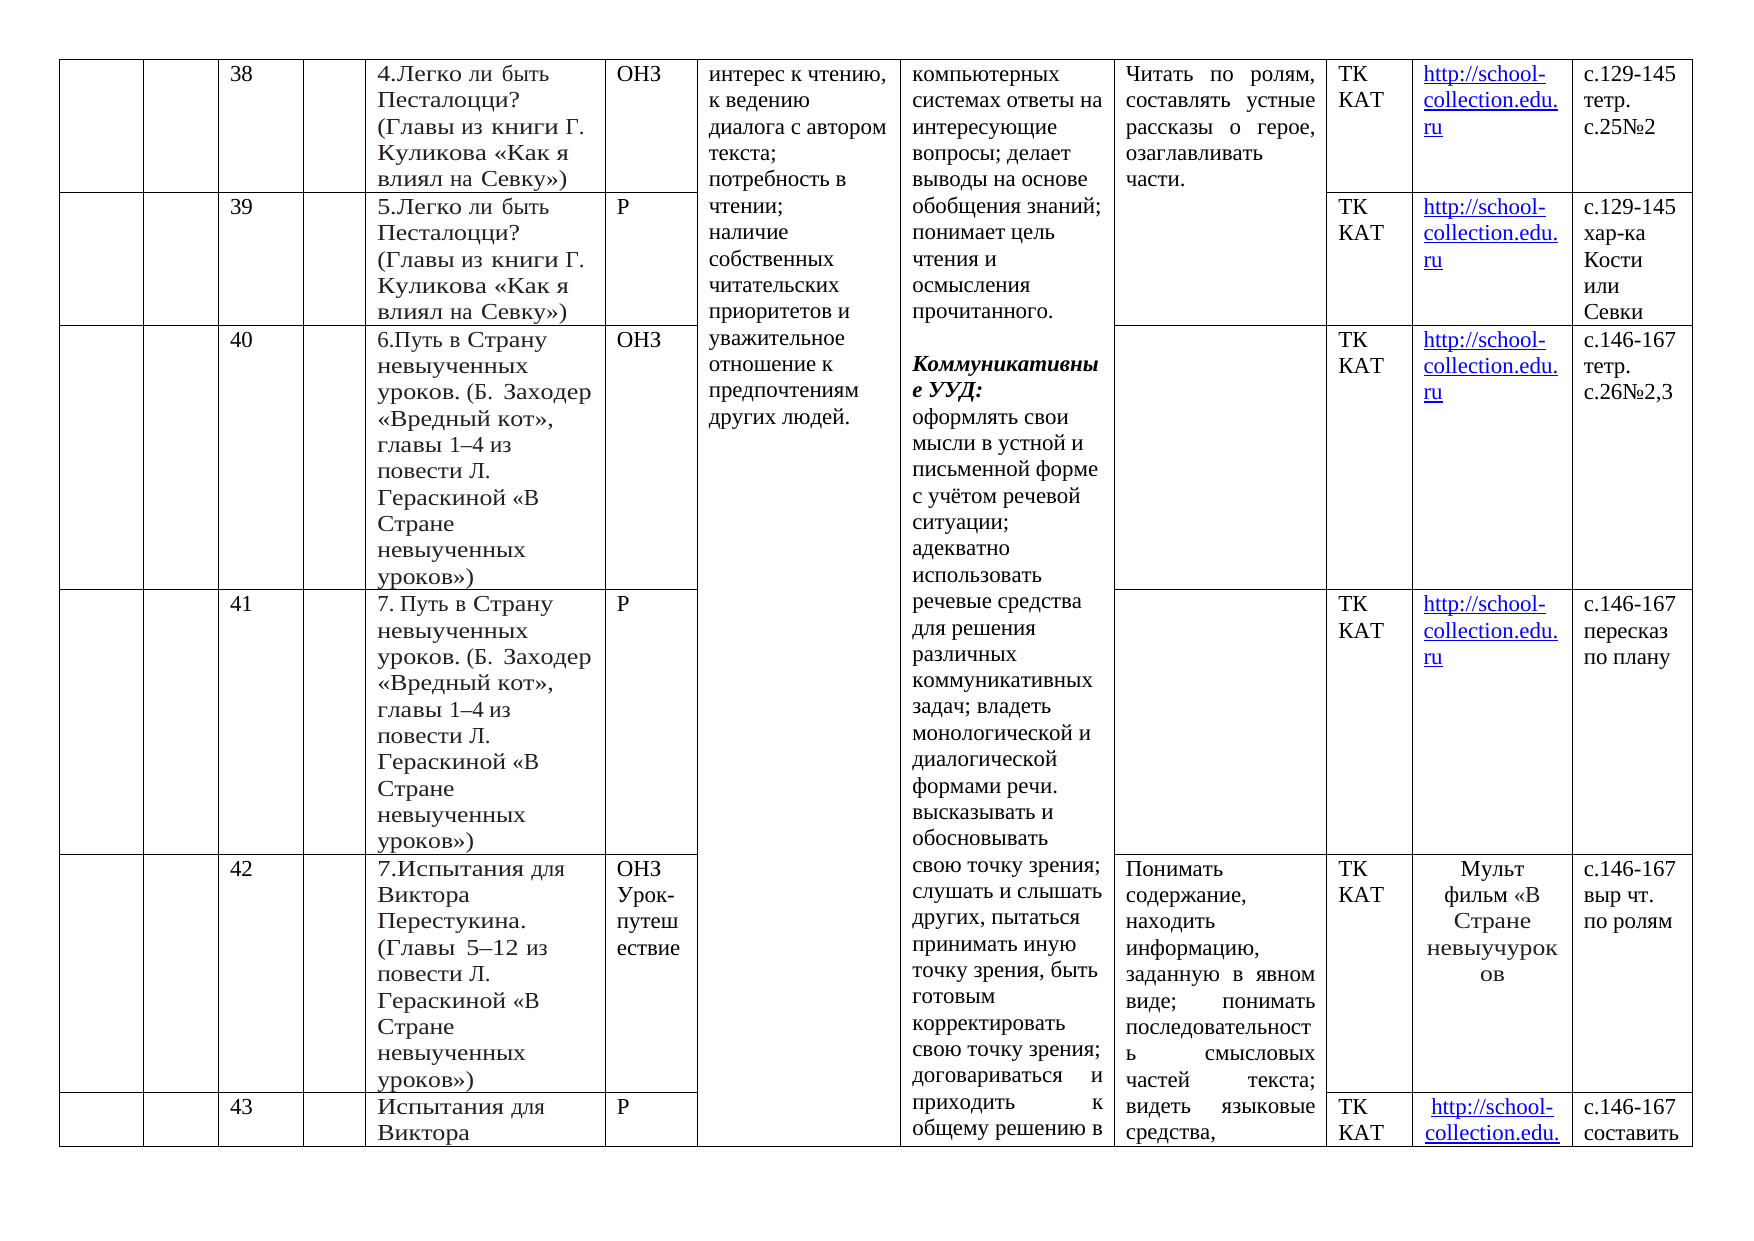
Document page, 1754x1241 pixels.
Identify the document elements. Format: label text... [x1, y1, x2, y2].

table_cell [304, 326, 365, 589]
table_cell [304, 60, 365, 192]
table_cell [1115, 326, 1326, 589]
table_cell [304, 193, 365, 325]
table_cell [60, 1093, 143, 1146]
table_cell 5.Легко ли быть Песталоцци? (Главы из книги Г. Куликова «Как я влиял на Севку») [366, 193, 605, 325]
table_cell с.146-167 выр чт. по ролям [1573, 855, 1692, 1092]
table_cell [1573, 1093, 1692, 1146]
table_cell ТК КАТ [1327, 855, 1412, 1092]
table_cell 41 [219, 590, 303, 854]
table_cell ТК КАТ [1327, 193, 1412, 325]
table_cell ОНЗ Урок-путешествие [606, 855, 697, 1092]
table_cell 4.Легко ли быть Песталоцци? (Главы из книги Г. Куликова «Как я влиял на Севку») [366, 60, 605, 192]
table_cell [60, 326, 143, 589]
table_cell [144, 590, 218, 854]
table_cell Р [606, 193, 697, 325]
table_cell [1413, 60, 1572, 192]
table_cell 39 [219, 193, 303, 325]
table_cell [1413, 1093, 1572, 1146]
table_cell [144, 1093, 218, 1146]
table_cell Мульт фильм «В Стране невыучуроков [1413, 855, 1572, 1092]
table_cell ТК КАТ [1327, 60, 1412, 192]
table_cell Понимать содержание, находить информацию, заданную в явном виде; понимать последовательность смысловых частей текста; видеть языковые средства, использованные в тексте; объяснять и оценивать прочитанное; определять жанр произведения; читать по ролям. Самостоятельно читать про себя, проводить словарную работу. [1115, 855, 1326, 1146]
table_cell ТК КАТ [1327, 326, 1412, 589]
table_cell http://school-collection.edu.ru [1413, 193, 1572, 325]
table_cell 7.Испытания для Виктора Перестукина. (Главы 5–12 из повести Л. Гераскиной «В Стране невыученных уроков») [366, 855, 605, 1092]
table_cell Р [606, 1093, 697, 1146]
table_cell [60, 60, 143, 192]
table_cell [144, 855, 218, 1092]
table_cell ОНЗ [606, 326, 697, 589]
table_cell с.146-167 тетр. с.26№2,3 [1573, 326, 1692, 589]
table_cell http://school-collection.edu.ru [1413, 326, 1572, 589]
table_cell [60, 193, 143, 325]
table_cell [60, 590, 143, 854]
table_cell ОНЗ [606, 60, 697, 192]
table_cell Читать по ролям, составлять устные рассказы о герое, озаглавливать части. [1115, 60, 1326, 325]
table_cell [144, 193, 218, 325]
table_cell [304, 590, 365, 854]
table_cell [60, 855, 143, 1092]
table_cell 42 [219, 855, 303, 1092]
table_cell с.129-145 тетр. с.25№2 [1573, 60, 1692, 192]
table_cell [304, 1093, 365, 1146]
table_cell http://school-collection.edu.ru [1413, 590, 1572, 854]
table_cell с.129-145 хар-ка Кости или Севки [1573, 193, 1692, 325]
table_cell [366, 1093, 605, 1146]
table_cell 40 [219, 326, 303, 589]
table_cell 6.Путь в Страну невыученных уроков. (Б. Заходер «Вредный кот», главы 1–4 из повести Л. Гераскиной «В Стране невыученных уроков») [366, 326, 605, 589]
table_cell [304, 855, 365, 1092]
table_cell [1115, 590, 1326, 854]
table_cell 38 [219, 60, 303, 192]
table_cell 7. Путь в Страну невыученных уроков. (Б. Заходер «Вредный кот», главы 1–4 из повести Л. Гераскиной «В Стране невыученных уроков») [366, 590, 605, 854]
table_cell Р [606, 590, 697, 854]
table_cell ТК КАТ [1327, 1093, 1412, 1146]
table_cell [144, 60, 218, 192]
table_cell [144, 326, 218, 589]
table_cell 43 [219, 1093, 303, 1146]
table_cell с.146-167 пересказ по плану [1573, 590, 1692, 854]
table_cell ТК КАТ [1327, 590, 1412, 854]
